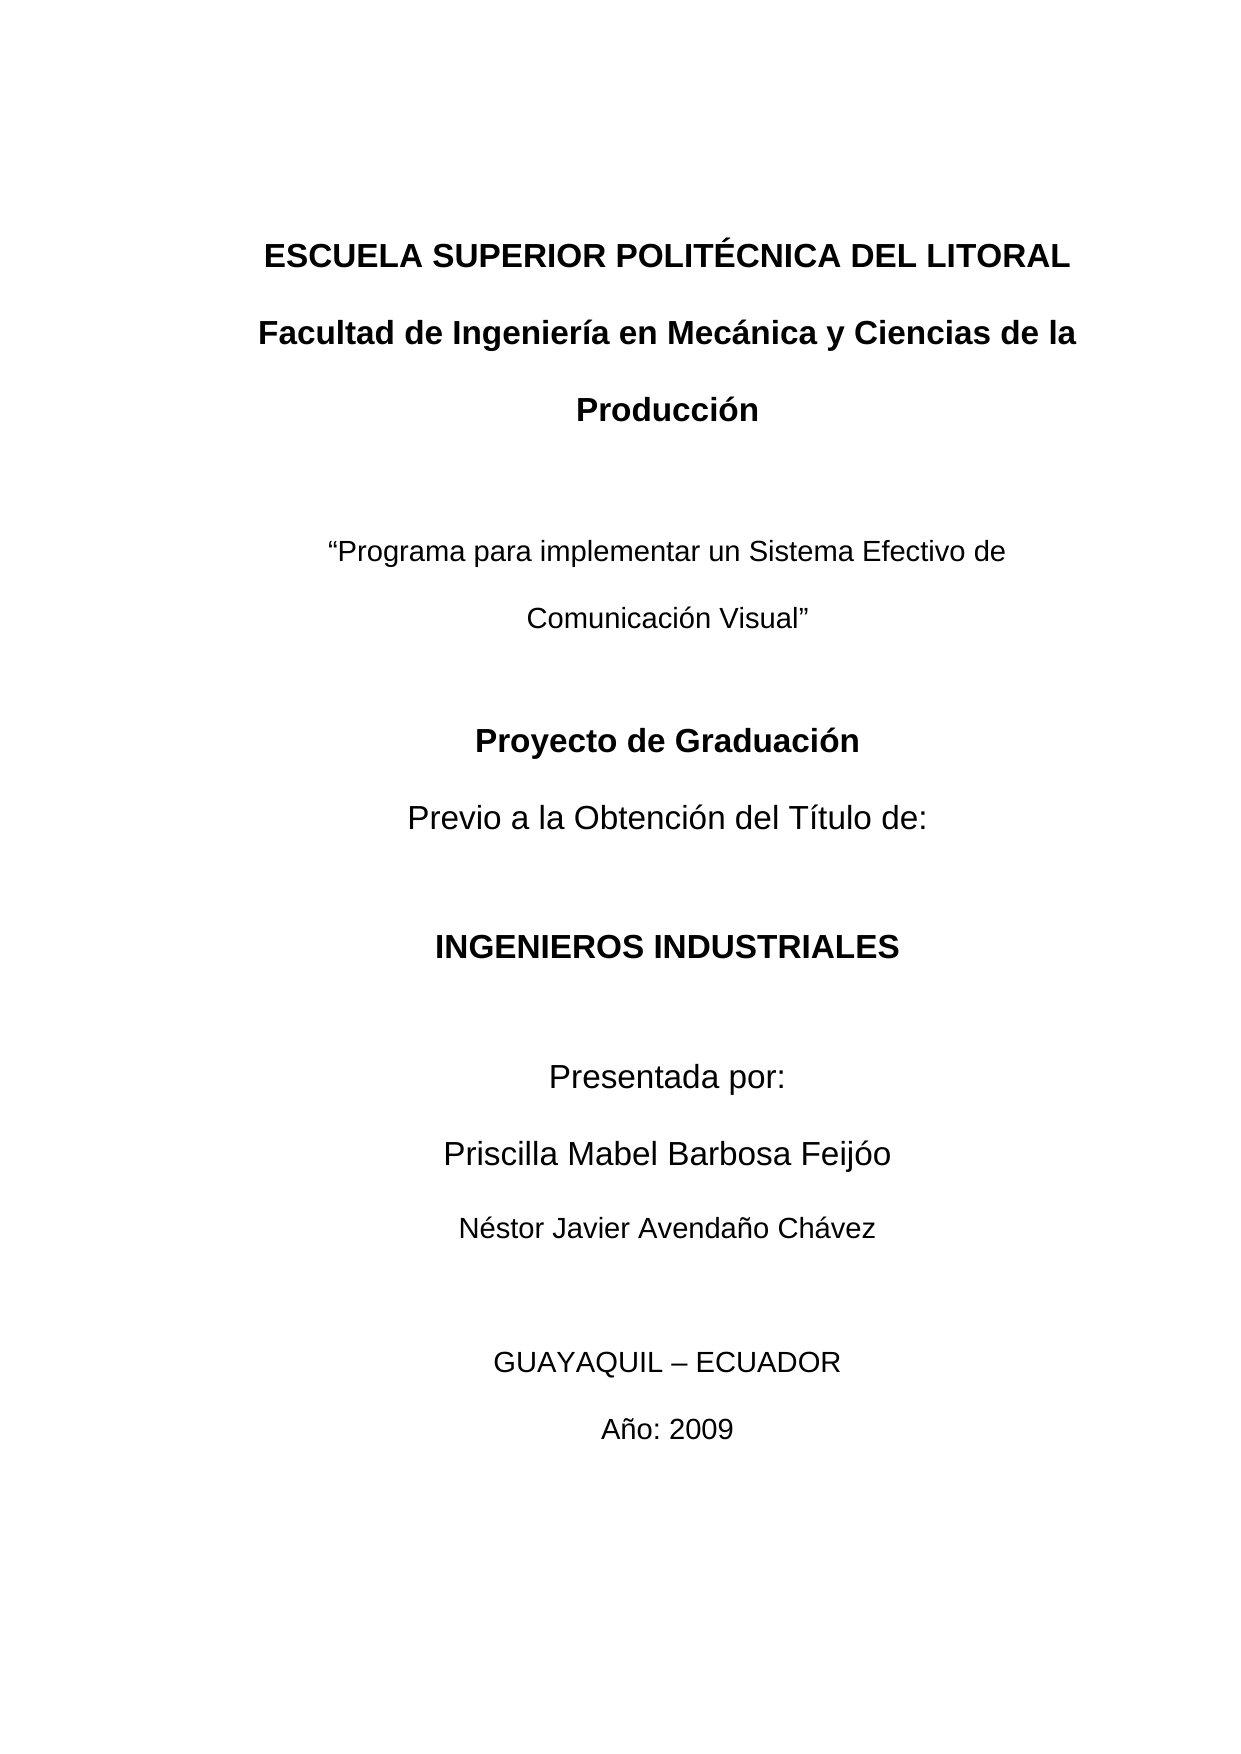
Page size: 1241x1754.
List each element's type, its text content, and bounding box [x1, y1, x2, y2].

text Año: 2009 [236, 1412, 1098, 1445]
text Proyecto de Graduación [236, 721, 1098, 759]
text Previo a la Obtención del Título de: [236, 798, 1098, 836]
text Priscilla Mabel Barbosa Feijóo [236, 1134, 1098, 1172]
text Presentada por: [236, 1057, 1098, 1095]
text ESCUELA SUPERIOR POLITÉCNICA DEL LITORAL [236, 236, 1098, 275]
text Néstor Javier Avendaño Chávez [236, 1211, 1098, 1244]
text GUAYAQUIL – ECUADOR [236, 1345, 1098, 1378]
text Facultad de Ingeniería en Mecánica y Ciencias de la Producción [236, 313, 1098, 428]
text “Programa para implementar un Sistema Efectivo de Comunicación Visual” [236, 534, 1098, 634]
text INGENIEROS INDUSTRIALES [236, 927, 1098, 966]
